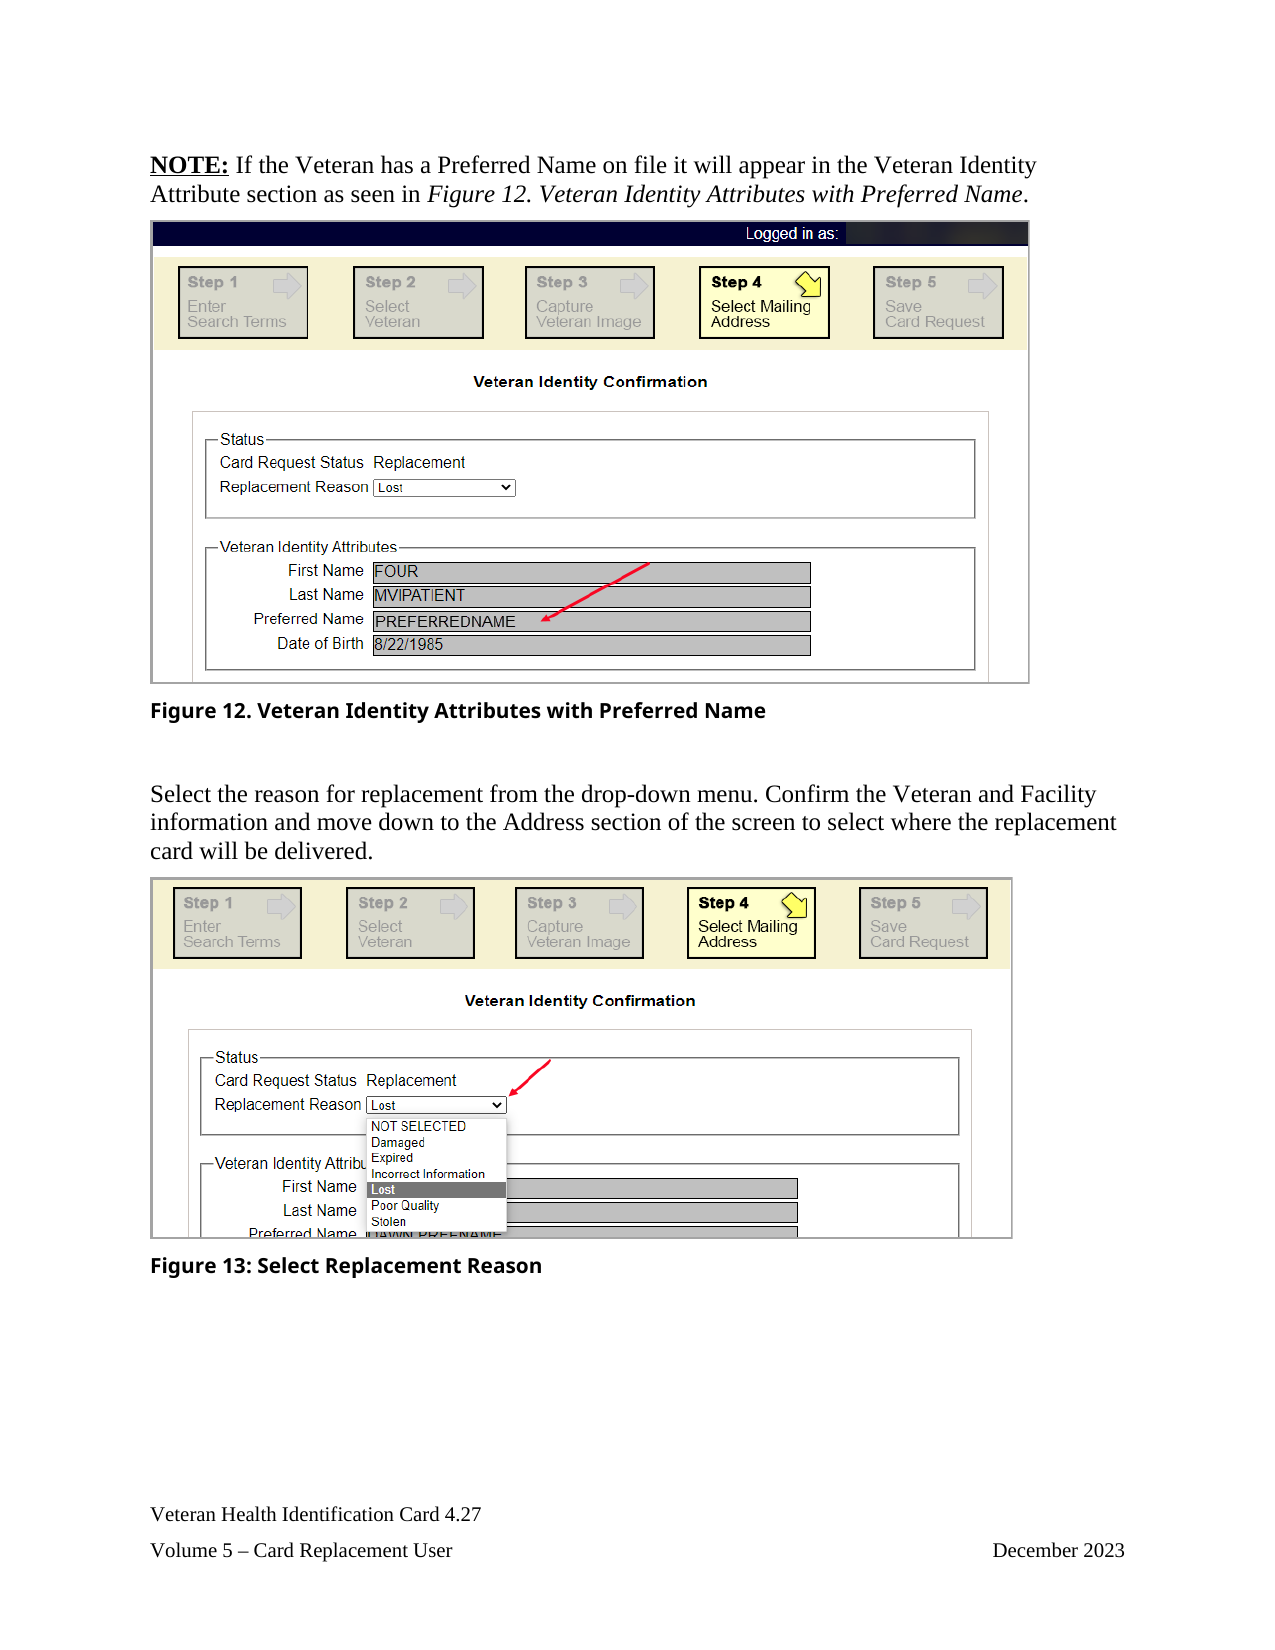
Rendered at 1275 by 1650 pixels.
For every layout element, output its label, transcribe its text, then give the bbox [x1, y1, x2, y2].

text Select the reason for replacement from the drop-down menu. Confirm the Veteran and Facility information and move down to the Address section of the screen to select where the replacement card will be delivered. [150, 779, 1125, 865]
picture [150, 877, 1013, 1239]
text Figure 12. Veteran Identity Attributes with Preferred Name [150, 697, 1125, 725]
text Figure 13: Select Replacement Reason [150, 1252, 1125, 1280]
picture [150, 220, 1030, 684]
text NOTE: If the Veteran has a Preferred Name on file it will appear in the Veteran Identity Attribute section as seen in Figure 12. Veteran Identity Attributes with Preferred Name. [150, 150, 1125, 207]
